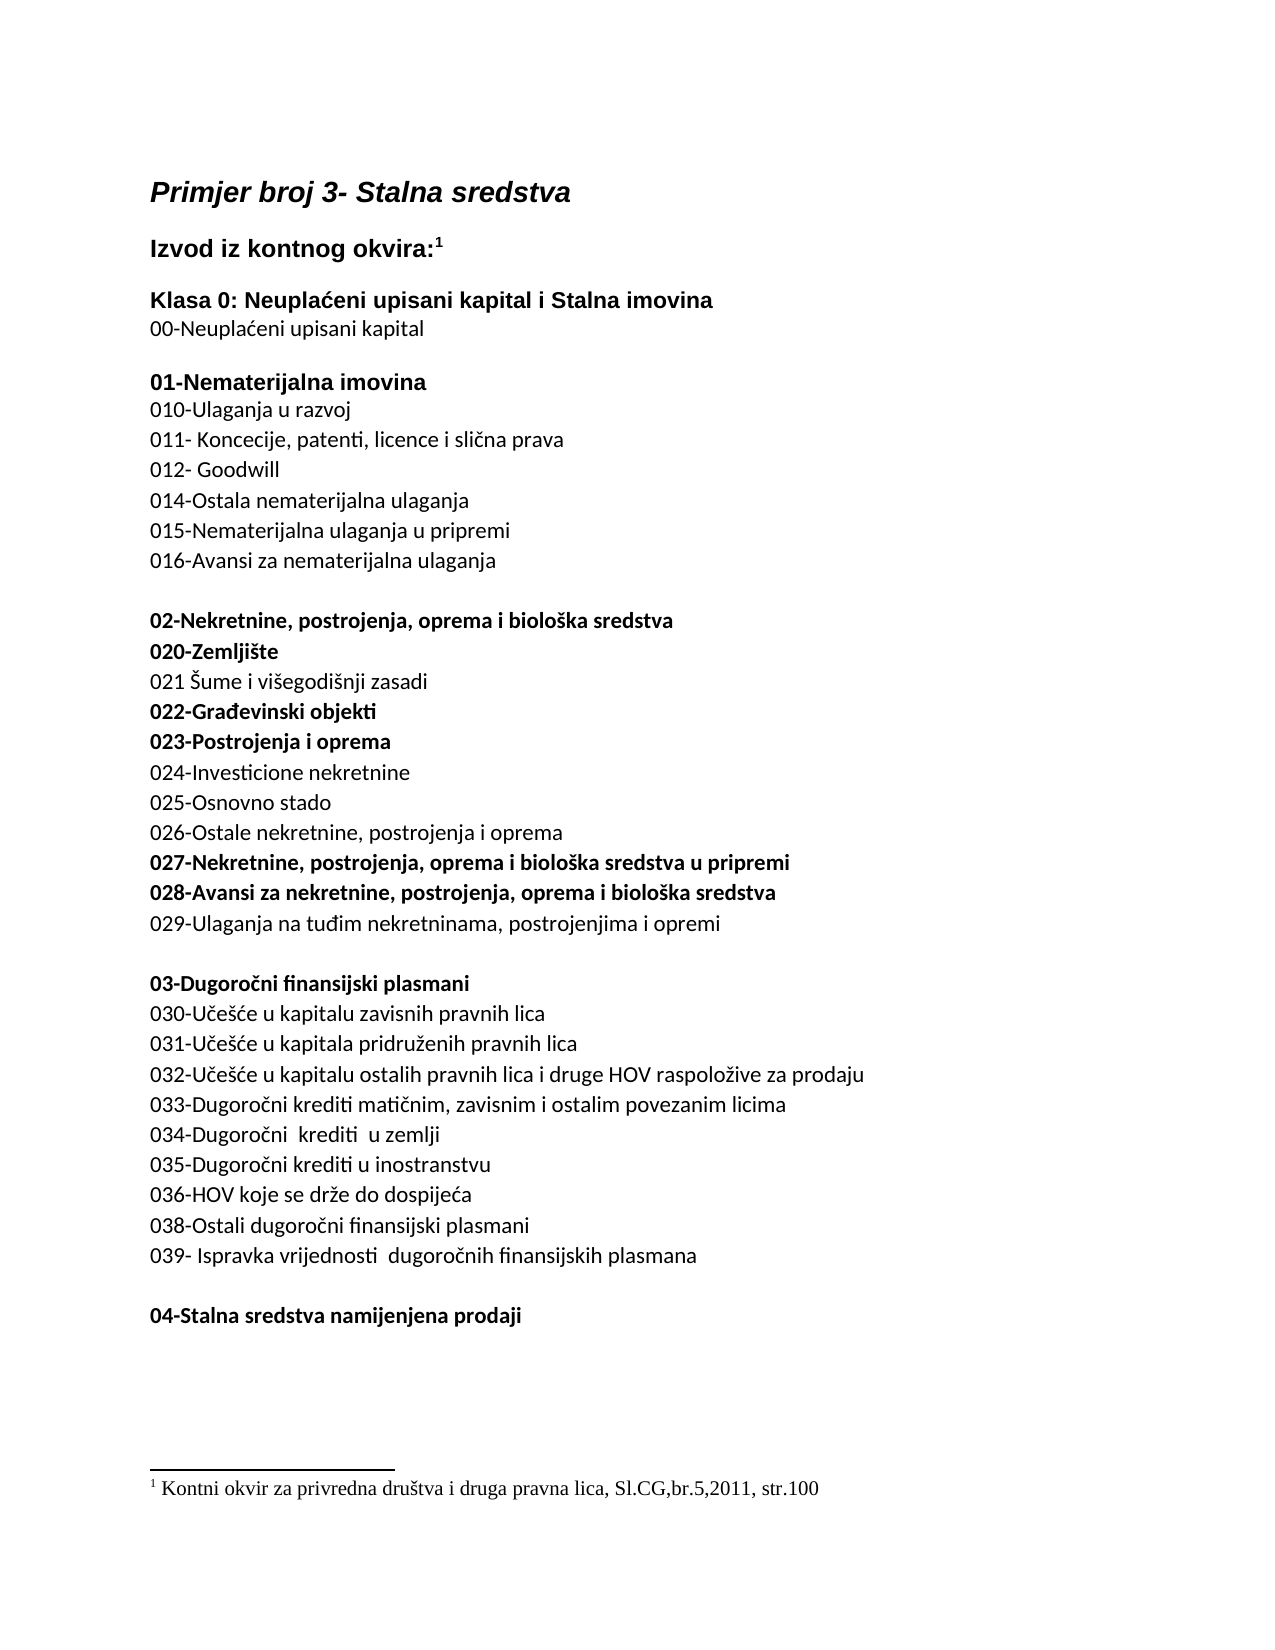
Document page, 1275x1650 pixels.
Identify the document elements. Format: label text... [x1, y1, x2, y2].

text 03-Dugoročni finansijski plasmani [150, 969, 1125, 997]
text 029-Ulaganja na tuđim nekretninama, postrojenjima i opremi [150, 909, 1125, 937]
text 023-Postrojenja i oprema [150, 727, 1125, 756]
text 04-Stalna sredstva namijenjena prodaji [150, 1301, 1125, 1329]
text 034-Dugoročni krediti u zemlji [150, 1120, 1125, 1148]
text 016-Avansi za nematerijalna ulaganja [150, 546, 1125, 574]
text Klasa 0: Neuplaćeni upisani kapital i Stalna imovina [150, 287, 1125, 314]
text 021 Šume i višegodišnji zasadi [150, 667, 1125, 695]
text 035-Dugoročni krediti u inostranstvu [150, 1150, 1125, 1178]
text 033-Dugoročni krediti matičnim, zavisnim i ostalim povezanim licima [150, 1090, 1125, 1118]
text 020-Zemljište [150, 637, 1125, 665]
text 036-HOV koje se drže do dospijeća [150, 1181, 1125, 1209]
text 032-Učešće u kapitalu ostalih pravnih lica i druge HOV raspoložive za prodaju [150, 1060, 1125, 1088]
text 014-Ostala nematerijalna ulaganja [150, 486, 1125, 514]
text 022-Građevinski objekti [150, 697, 1125, 725]
text 010-Ulaganja u razvoj [150, 395, 1125, 423]
text 025-Osnovno stado [150, 788, 1125, 816]
text Izvod iz kontnog okvira: [150, 233, 1125, 262]
text 026-Ostale nekretnine, postrojenja i oprema [150, 818, 1125, 846]
text 027-Nekretnine, postrojenja, oprema i biološka sredstva u pripremi [150, 848, 1125, 876]
text 01-Nematerijalna imovina [150, 369, 1125, 395]
text 028-Avansi za nekretnine, postrojenja, oprema i biološka sredstva [150, 878, 1125, 907]
text 024-Investicione nekretnine [150, 758, 1125, 786]
text 031-Učešće u kapitala pridruženih pravnih lica [150, 1029, 1125, 1058]
text Primjer broj 3- Stalna sredstva [150, 175, 1125, 208]
text 038-Ostali dugoročni finansijski plasmani [150, 1211, 1125, 1239]
text 00-Neuplaćeni upisani kapital [150, 314, 1125, 342]
text 012- Goodwill [150, 456, 1125, 484]
text 030-Učešće u kapitalu zavisnih pravnih lica [150, 999, 1125, 1027]
text 011- Koncecije, patenti, licence i slična prava [150, 425, 1125, 453]
text 039- Ispravka vrijednosti dugoročnih finansijskih plasmana [150, 1241, 1125, 1269]
text 02-Nekretnine, postrojenja, oprema i biološka sredstva [150, 607, 1125, 635]
text 015-Nematerijalna ulaganja u pripremi [150, 516, 1125, 544]
